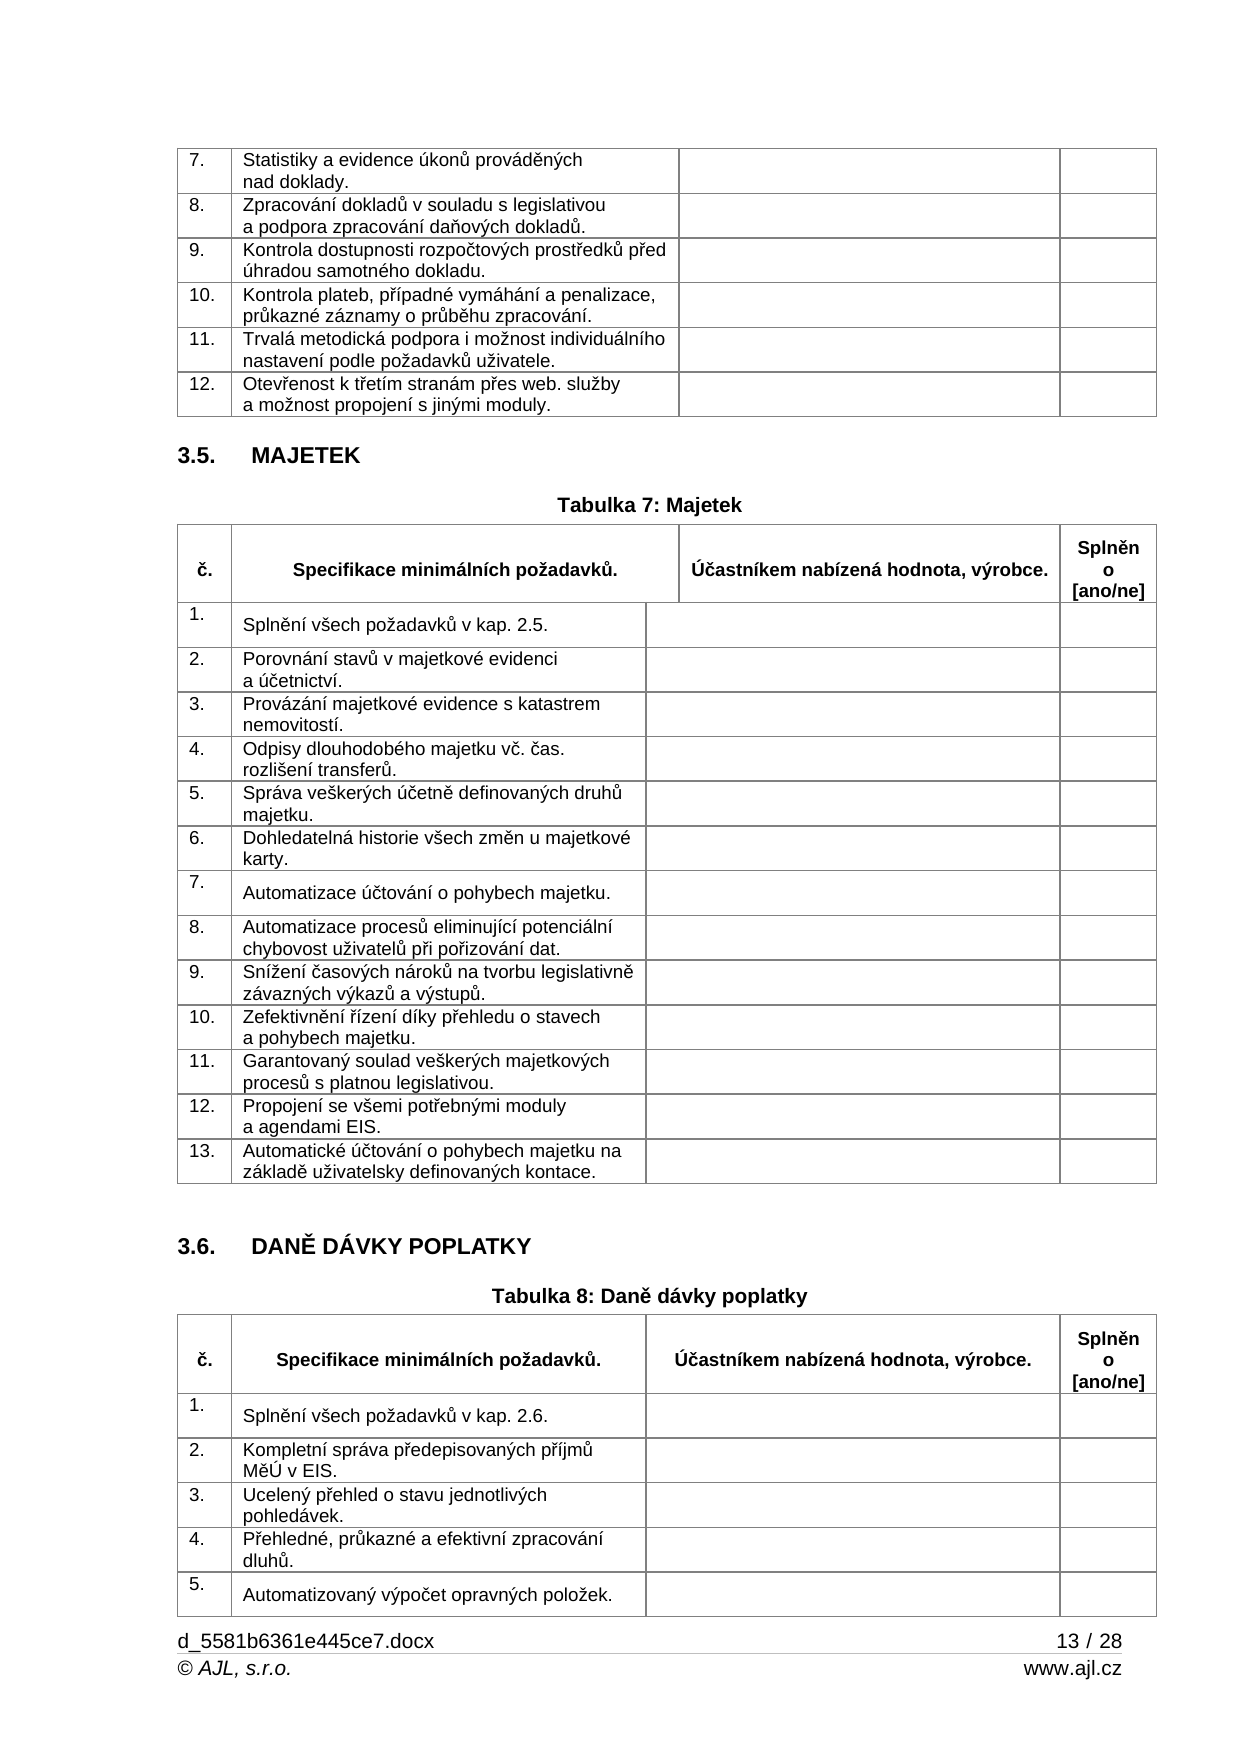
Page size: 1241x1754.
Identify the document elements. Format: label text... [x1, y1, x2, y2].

table_cell [680, 328, 1059, 371]
table_cell [178, 1394, 231, 1437]
table_cell Zefektivnění řízení díky přehledu o stavech a pohybech majetku. [232, 1006, 645, 1048]
table_cell [647, 782, 1059, 825]
table_cell [647, 1006, 1059, 1048]
table_cell [1061, 961, 1156, 1004]
table_cell [178, 648, 231, 691]
table_cell [1061, 693, 1156, 736]
table_cell [1061, 194, 1156, 237]
table_cell [178, 827, 231, 870]
table_cell Přehledné, průkazné a efektivní zpracování dluhů. [232, 1528, 645, 1571]
table_cell Automatické účtování o pohybech majetku na základě uživatelsky definovaných kontace. [232, 1140, 645, 1183]
table_cell [1061, 1439, 1156, 1482]
table_cell [647, 648, 1059, 691]
table_cell Dohledatelná historie všech změn u majetkové karty. [232, 827, 645, 870]
table_header Splněno [ano/ne] [1061, 1315, 1156, 1392]
table_cell [178, 1439, 231, 1482]
table_header Specifikace minimálních požadavků. [232, 525, 678, 602]
table_cell [178, 1050, 231, 1093]
table_cell [178, 1483, 231, 1526]
table_cell Trvalá metodická podpora i možnost individuálního nastavení podle požadavků uživatele. [232, 328, 678, 371]
subtitle Daně dávky poplatky [177, 1233, 1122, 1259]
table_cell [647, 1095, 1059, 1138]
table_cell [1061, 1528, 1156, 1571]
table_cell [647, 1573, 1059, 1616]
table_cell Správa veškerých účetně definovaných druhů majetku. [232, 782, 645, 825]
table_cell [647, 1050, 1059, 1093]
table_cell [647, 603, 1059, 646]
table_cell [178, 871, 231, 914]
table_cell Provázání majetkové evidence s katastrem nemovitostí. [232, 693, 645, 736]
table_header Specifikace minimálních požadavků. [232, 1315, 645, 1392]
table_header Účastníkem nabízená hodnota, výrobce. [647, 1315, 1059, 1392]
table_cell [1061, 1140, 1156, 1183]
table_cell [178, 283, 231, 326]
table_cell [1061, 782, 1156, 825]
table_cell Porovnání stavů v majetkové evidenci a účetnictví. [232, 648, 645, 691]
table_cell [1061, 1006, 1156, 1048]
table_cell [647, 1394, 1059, 1437]
table_cell [680, 239, 1059, 282]
table_cell [178, 737, 231, 780]
table_cell [1061, 603, 1156, 646]
table_cell [1061, 916, 1156, 959]
table_cell Kontrola dostupnosti rozpočtových prostředků před úhradou samotného dokladu. [232, 239, 678, 282]
table_header Splněno [ano/ne] [1061, 525, 1156, 602]
table_cell [1061, 149, 1156, 192]
table_cell [1061, 827, 1156, 870]
table_cell Splnění všech požadavků v kap. 2.5. [232, 603, 645, 646]
table_cell [647, 1528, 1059, 1571]
table_cell [1061, 373, 1156, 416]
table_cell Snížení časových nároků na tvorbu legislativně závazných výkazů a výstupů. [232, 961, 645, 1004]
table_cell [178, 194, 231, 237]
table_cell [178, 782, 231, 825]
table_cell [1061, 239, 1156, 282]
table_cell [1061, 283, 1156, 326]
table_cell [1061, 328, 1156, 371]
table_cell [680, 283, 1059, 326]
table_cell [647, 1439, 1059, 1482]
table_cell [1061, 648, 1156, 691]
table_cell [647, 1483, 1059, 1526]
table_cell [178, 1573, 231, 1616]
table_cell [178, 1006, 231, 1048]
table_header Účastníkem nabízená hodnota, výrobce. [680, 525, 1059, 602]
text Tabulka 7: Majetek [177, 493, 1122, 517]
table_cell [178, 239, 231, 282]
table_header č. [178, 525, 231, 602]
table_cell Zpracování dokladů v souladu s legislativou a podpora zpracování daňových dokladů. [232, 194, 678, 237]
table_cell [680, 373, 1059, 416]
table_cell Garantovaný soulad veškerých majetkových procesů s platnou legislativou. [232, 1050, 645, 1093]
table_cell [178, 373, 231, 416]
table_cell [647, 737, 1059, 780]
table_cell Statistiky a evidence úkonů prováděných nad doklady. [232, 149, 678, 192]
table_cell [680, 194, 1059, 237]
table_cell [178, 603, 231, 646]
table_cell Automatizovaný výpočet opravných položek. [232, 1573, 645, 1616]
table_cell [178, 1095, 231, 1138]
table_cell [1061, 1095, 1156, 1138]
table_cell [1061, 1483, 1156, 1526]
table_cell Kontrola plateb, případné vymáhání a penalizace, průkazné záznamy o průběhu zpracování. [232, 283, 678, 326]
table_cell [1061, 1394, 1156, 1437]
table_cell [647, 961, 1059, 1004]
table_header č. [178, 1315, 231, 1392]
table_cell [1061, 1050, 1156, 1093]
table_cell [647, 693, 1059, 736]
table_cell [647, 916, 1059, 959]
table_cell [178, 328, 231, 371]
table_cell [178, 1140, 231, 1183]
table_cell Splnění všech požadavků v kap. 2.6. [232, 1394, 645, 1437]
table_cell Ucelený přehled o stavu jednotlivých pohledávek. [232, 1483, 645, 1526]
table_cell [178, 916, 231, 959]
table_cell [1061, 871, 1156, 914]
table_cell [647, 827, 1059, 870]
text Tabulka 8: Daně dávky poplatky [177, 1284, 1122, 1308]
table_cell Automatizace procesů eliminující potenciální chybovost uživatelů při pořizování dat. [232, 916, 645, 959]
table_cell [178, 961, 231, 1004]
table_cell [1061, 737, 1156, 780]
table_cell Propojení se všemi potřebnými moduly a agendami EIS. [232, 1095, 645, 1138]
table_cell [680, 149, 1059, 192]
table_cell [178, 149, 231, 192]
table_cell Automatizace účtování o pohybech majetku. [232, 871, 645, 914]
table_cell [178, 1528, 231, 1571]
table_cell [178, 693, 231, 736]
table_cell [647, 1140, 1059, 1183]
subtitle Majetek [177, 442, 1122, 468]
table_cell Otevřenost k třetím stranám přes web. služby a možnost propojení s jinými moduly. [232, 373, 678, 416]
table_cell Odpisy dlouhodobého majetku vč. čas. rozlišení transferů. [232, 737, 645, 780]
table_cell Kompletní správa předepisovaných příjmů MěÚ v EIS. [232, 1439, 645, 1482]
table_cell [1061, 1573, 1156, 1616]
table_cell [647, 871, 1059, 914]
